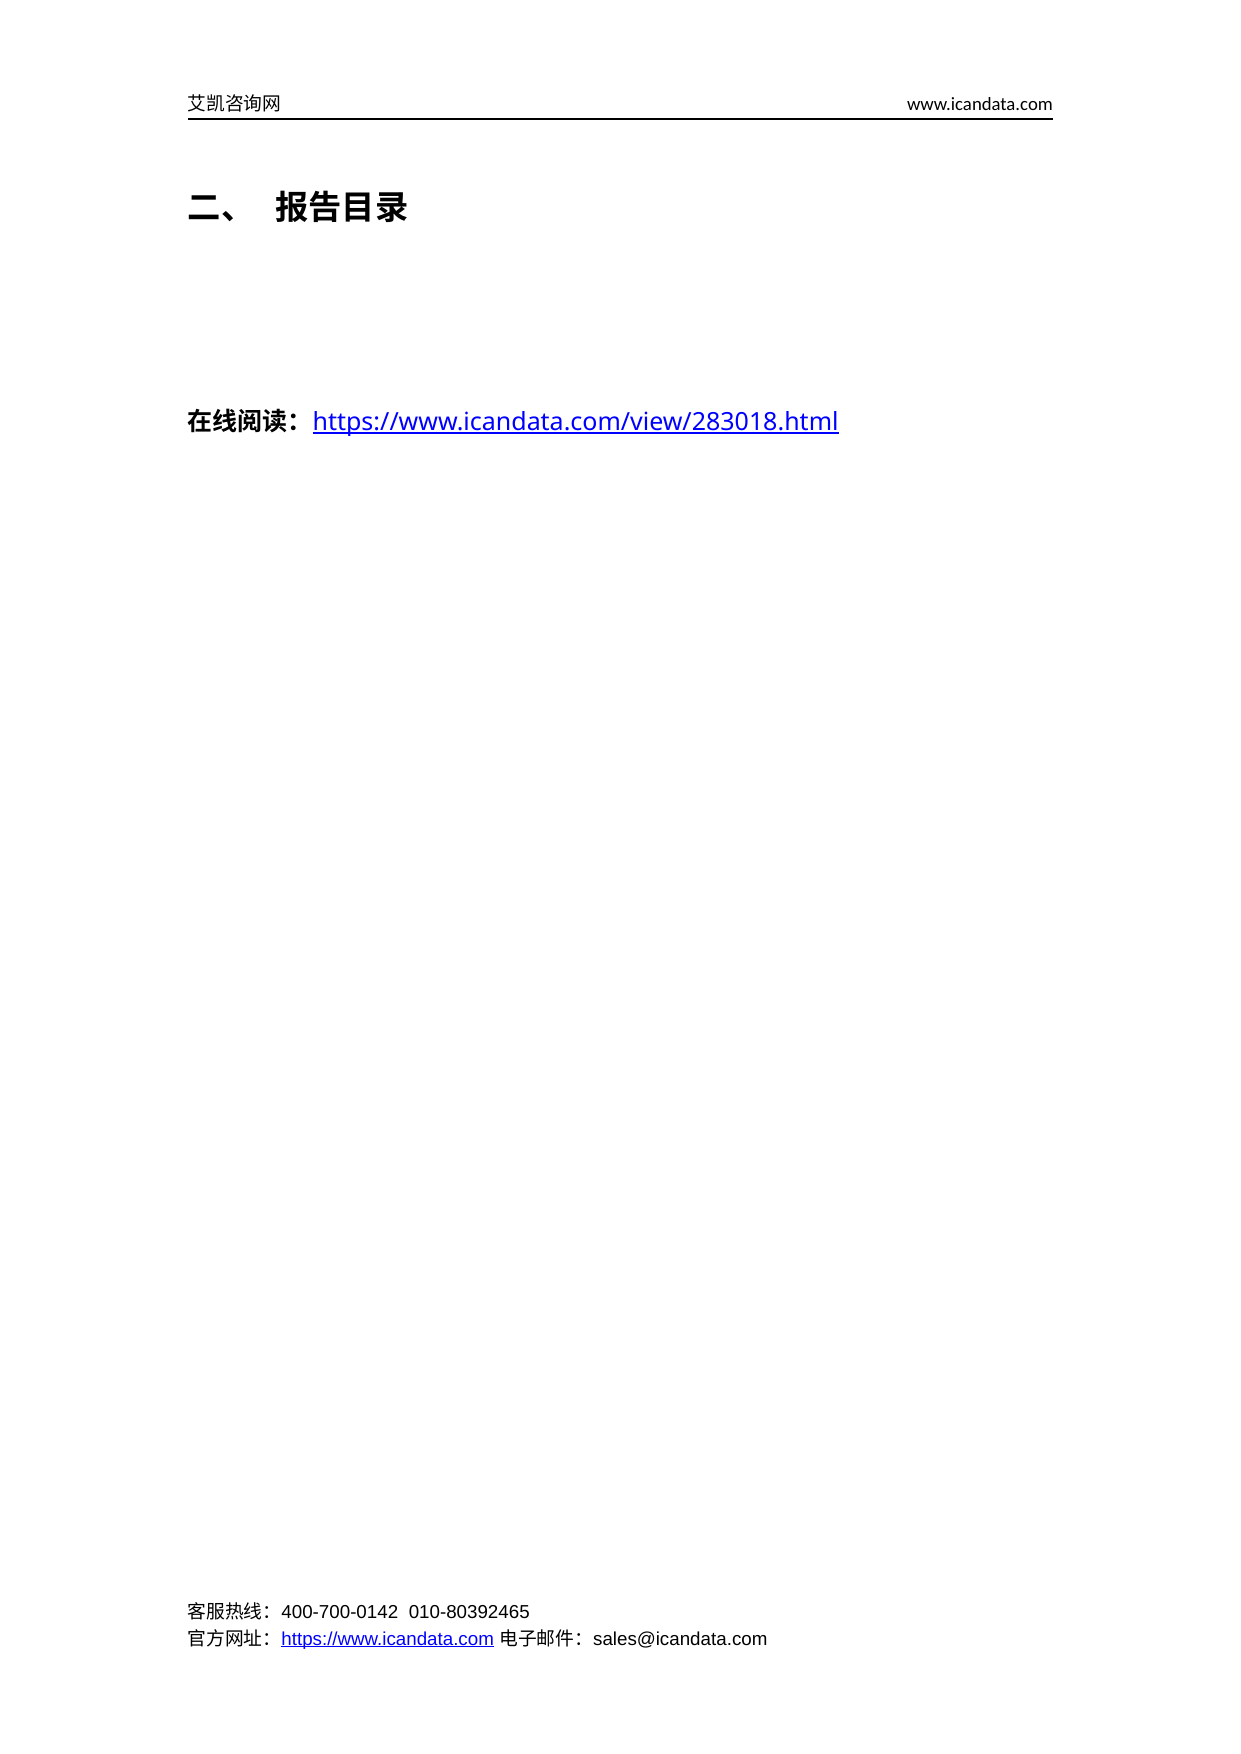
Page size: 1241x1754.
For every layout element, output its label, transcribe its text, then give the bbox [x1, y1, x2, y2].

subtitle 报告目录 [187, 172, 1053, 237]
text 在线阅读：https://www.icandata.com/view/283018.html [187, 387, 1053, 452]
